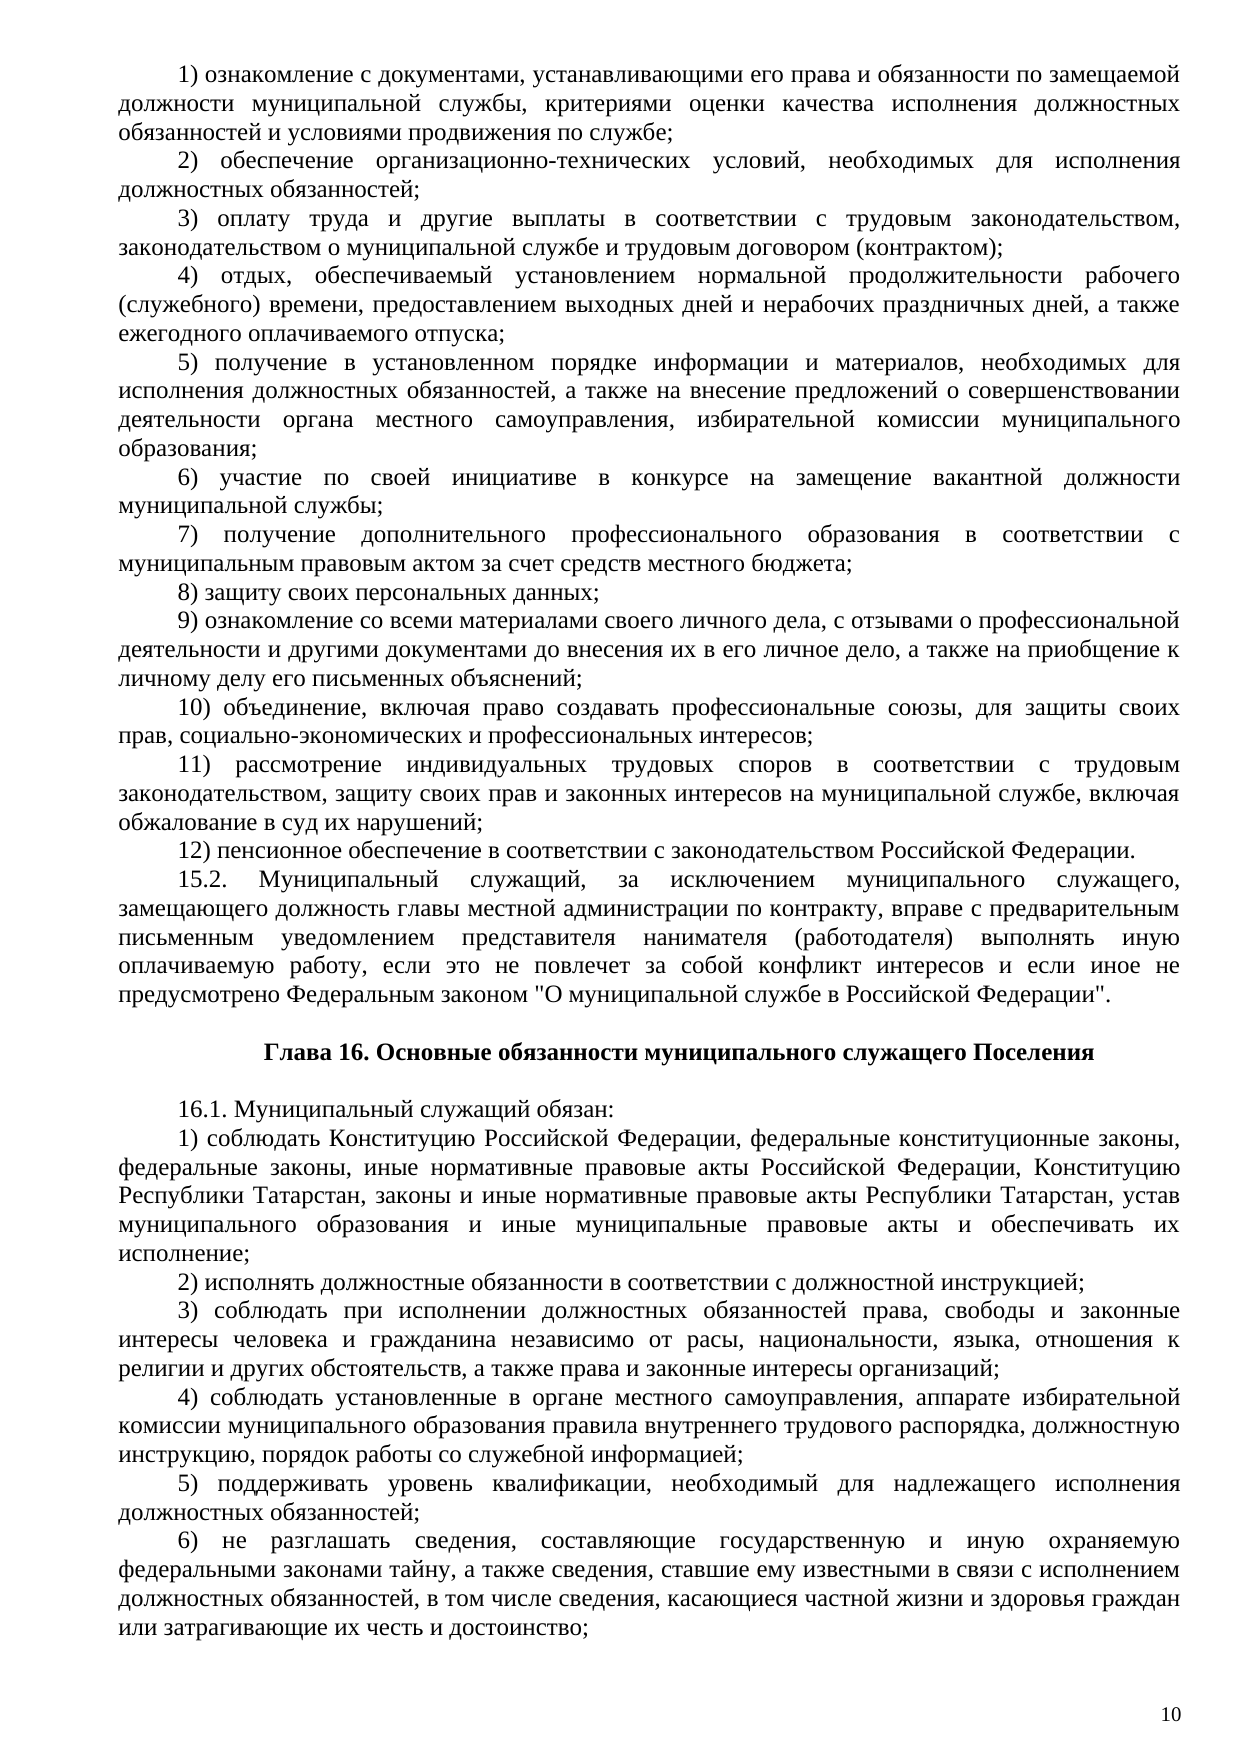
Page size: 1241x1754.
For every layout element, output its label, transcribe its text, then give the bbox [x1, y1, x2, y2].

text 12) пенсионное обеспечение в соответствии с законодательством Российской Федерации. [118, 835, 1181, 864]
text 8) защиту своих персональных данных; [118, 577, 1181, 605]
text 1) соблюдать Конституцию Российской Федерации, федеральные конституционные законы, федеральные законы, иные нормативные правовые акты Российской Федерации, Конституцию Республики Татарстан, законы и иные нормативные правовые акты Республики Татарстан, устав муниципального образования и иные муниципальные правовые акты и обеспечивать их исполнение; [118, 1123, 1181, 1267]
text 2) обеспечение организационно-технических условий, необходимых для исполнения должностных обязанностей; [118, 145, 1181, 203]
text 6) участие по своей инициативе в конкурсе на замещение вакантной должности муниципальной службы; [118, 462, 1181, 519]
text 3) соблюдать при исполнении должностных обязанностей права, свободы и законные интересы человека и гражданина независимо от расы, национальности, языка, отношения к религии и других обстоятельств, а также права и законные интересы организаций; [118, 1295, 1181, 1382]
text 16.1. Муниципальный служащий обязан: [118, 1094, 1181, 1123]
text 6) не разглашать сведения, составляющие государственную и иную охраняемую федеральными законами тайну, а также сведения, ставшие ему известными в связи с исполнением должностных обязанностей, в том числе сведения, касающиеся частной жизни и здоровья граждан или затрагивающие их честь и достоинство; [118, 1525, 1181, 1640]
text 1) ознакомление с документами, устанавливающими его права и обязанности по замещаемой должности муниципальной службы, критериями оценки качества исполнения должностных обязанностей и условиями продвижения по службе; [118, 59, 1181, 145]
text 7) получение дополнительного профессионального образования в соответствии с муниципальным правовым актом за счет средств местного бюджета; [118, 519, 1181, 577]
text 5) получение в установленном порядке информации и материалов, необходимых для исполнения должностных обязанностей, а также на внесение предложений о совершенствовании деятельности органа местного самоуправления, избирательной комиссии муниципального образования; [118, 347, 1181, 462]
text Глава 16. Основные обязанности муниципального служащего Поселения [118, 1037, 1181, 1065]
text 11) рассмотрение индивидуальных трудовых споров в соответствии с трудовым законодательством, защиту своих прав и законных интересов на муниципальной службе, включая обжалование в суд их нарушений; [118, 749, 1181, 835]
text 4) отдых, обеспечиваемый установлением нормальной продолжительности рабочего (служебного) времени, предоставлением выходных дней и нерабочих праздничных дней, а также ежегодного оплачиваемого отпуска; [118, 260, 1181, 347]
text 9) ознакомление со всеми материалами своего личного дела, с отзывами о профессиональной деятельности и другими документами до внесения их в его личное дело, а также на приобщение к личному делу его письменных объяснений; [118, 605, 1181, 692]
text 4) соблюдать установленные в органе местного самоуправления, аппарате избирательной комиссии муниципального образования правила внутреннего трудового распорядка, должностную инструкцию, порядок работы со служебной информацией; [118, 1382, 1181, 1468]
text 2) исполнять должностные обязанности в соответствии с должностной инструкцией; [118, 1267, 1181, 1295]
text 15.2. Муниципальный служащий, за исключением муниципального служащего, замещающего должность главы местной администрации по контракту, вправе с предварительным письменным уведомлением представителя нанимателя (работодателя) выполнять иную оплачиваемую работу, если это не повлечет за собой конфликт интересов и если иное не предусмотрено Федеральным законом "О муниципальной службе в Российской Федерации". [118, 864, 1181, 1008]
text 10) объединение, включая право создавать профессиональные союзы, для защиты своих прав, социально-экономических и профессиональных интересов; [118, 692, 1181, 749]
text 5) поддерживать уровень квалификации, необходимый для надлежащего исполнения должностных обязанностей; [118, 1468, 1181, 1525]
text 3) оплату труда и другие выплаты в соответствии с трудовым законодательством, законодательством о муниципальной службе и трудовым договором (контрактом); [118, 203, 1181, 260]
